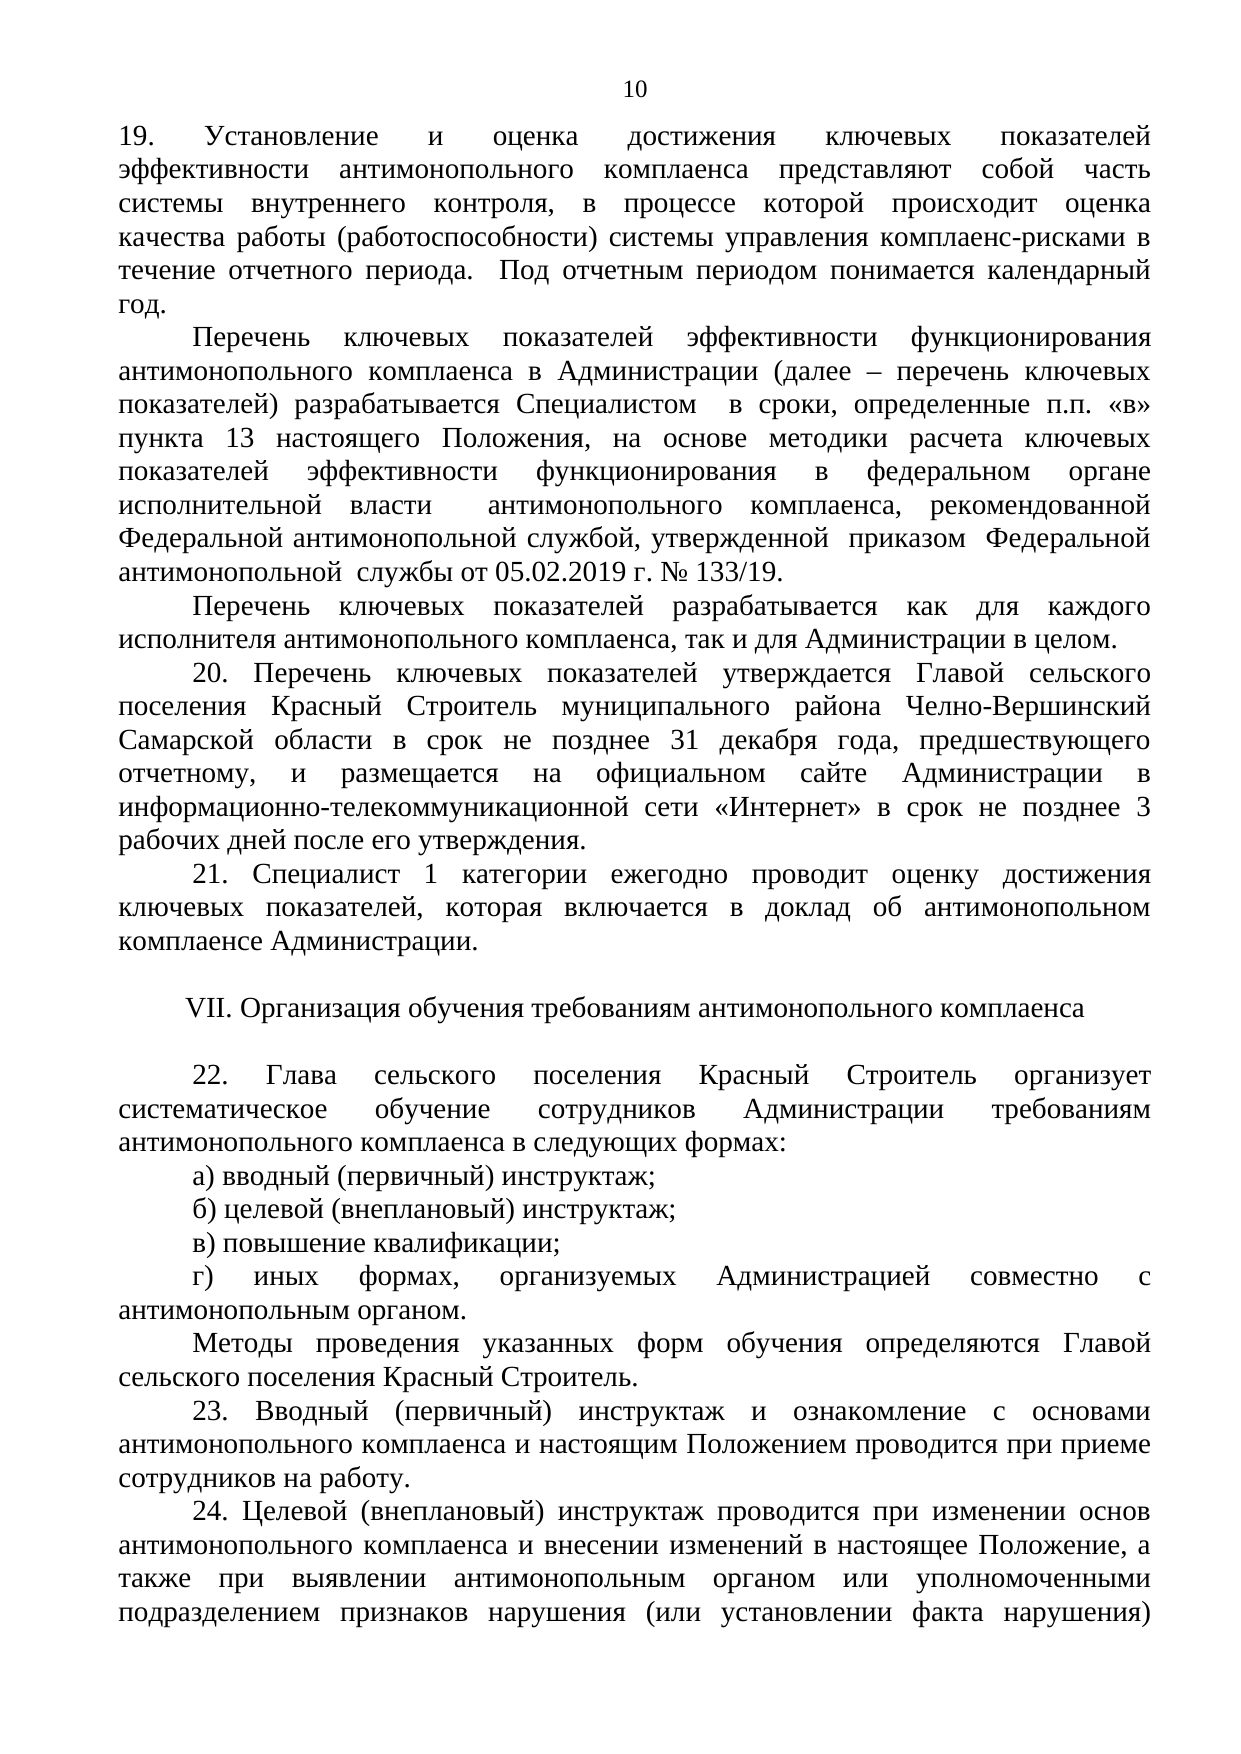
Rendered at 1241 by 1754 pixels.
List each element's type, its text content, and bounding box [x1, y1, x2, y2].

text а) вводный (первичный) инструктаж; [118, 1158, 1152, 1191]
text б) целевой (внеплановый) инструктаж; [118, 1191, 1152, 1225]
text в) повышение квалификации; [118, 1225, 1152, 1258]
text г) иных формах, организуемых Администрацией совместно с антимонопольным органом. [118, 1258, 1152, 1326]
text Перечень ключевых показателей эффективности функционирования антимонопольного комплаенса в Администрации (далее – перечень ключевых показателей) разрабатывается Специалистом в сроки, определенные п.п. «в» пункта 13 настоящего Положения, на основе методики расчета ключевых показателей эффективности функционирования в федеральном органе исполнительной власти антимонопольного комплаенса, рекомендованной Федеральной антимонопольной службой, утвержденной приказом Федеральной антимонопольной службы от 05.02.2019 г. № 133/19. [118, 319, 1152, 588]
text 21. Специалист 1 категории ежегодно проводит оценку достижения ключевых показателей, которая включается в доклад об антимонопольном комплаенсе Администрации. [118, 856, 1152, 957]
text VII. Организация обучения требованиям антимонопольного комплаенса [118, 990, 1152, 1024]
text Перечень ключевых показателей разрабатывается как для каждого исполнителя антимонопольного комплаенса, так и для Администрации в целом. [118, 588, 1152, 655]
text 22. Глава сельского поселения Красный Строитель организует систематическое обучение сотрудников Администрации требованиям антимонопольного комплаенса в следующих формах: [118, 1057, 1152, 1158]
text Методы проведения указанных форм обучения определяются Главой сельского поселения Красный Строитель. [118, 1326, 1152, 1393]
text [118, 1493, 1152, 1627]
text 20. Перечень ключевых показателей утверждается Главой сельского поселения Красный Строитель муниципального района Челно-Вершинский Самарской области в срок не позднее 31 декабря года, предшествующего отчетному, и размещается на официальном сайте Администрации в информационно-телекоммуникационной сети «Интернет» в срок не позднее 3 рабочих дней после его утверждения. [118, 655, 1152, 856]
text 23. Вводный (первичный) инструктаж и ознакомление с основами антимонопольного комплаенса и настоящим Положением проводится при приеме сотрудников на работу. [118, 1393, 1152, 1493]
text 19. Установление и оценка достижения ключевых показателей эффективности антимонопольного комплаенса представляют собой часть системы внутреннего контроля, в процессе которой происходит оценка качества работы (работоспособности) системы управления комплаенс-рисками в течение отчетного периода. Под отчетным периодом понимается календарный год. [118, 118, 1152, 319]
